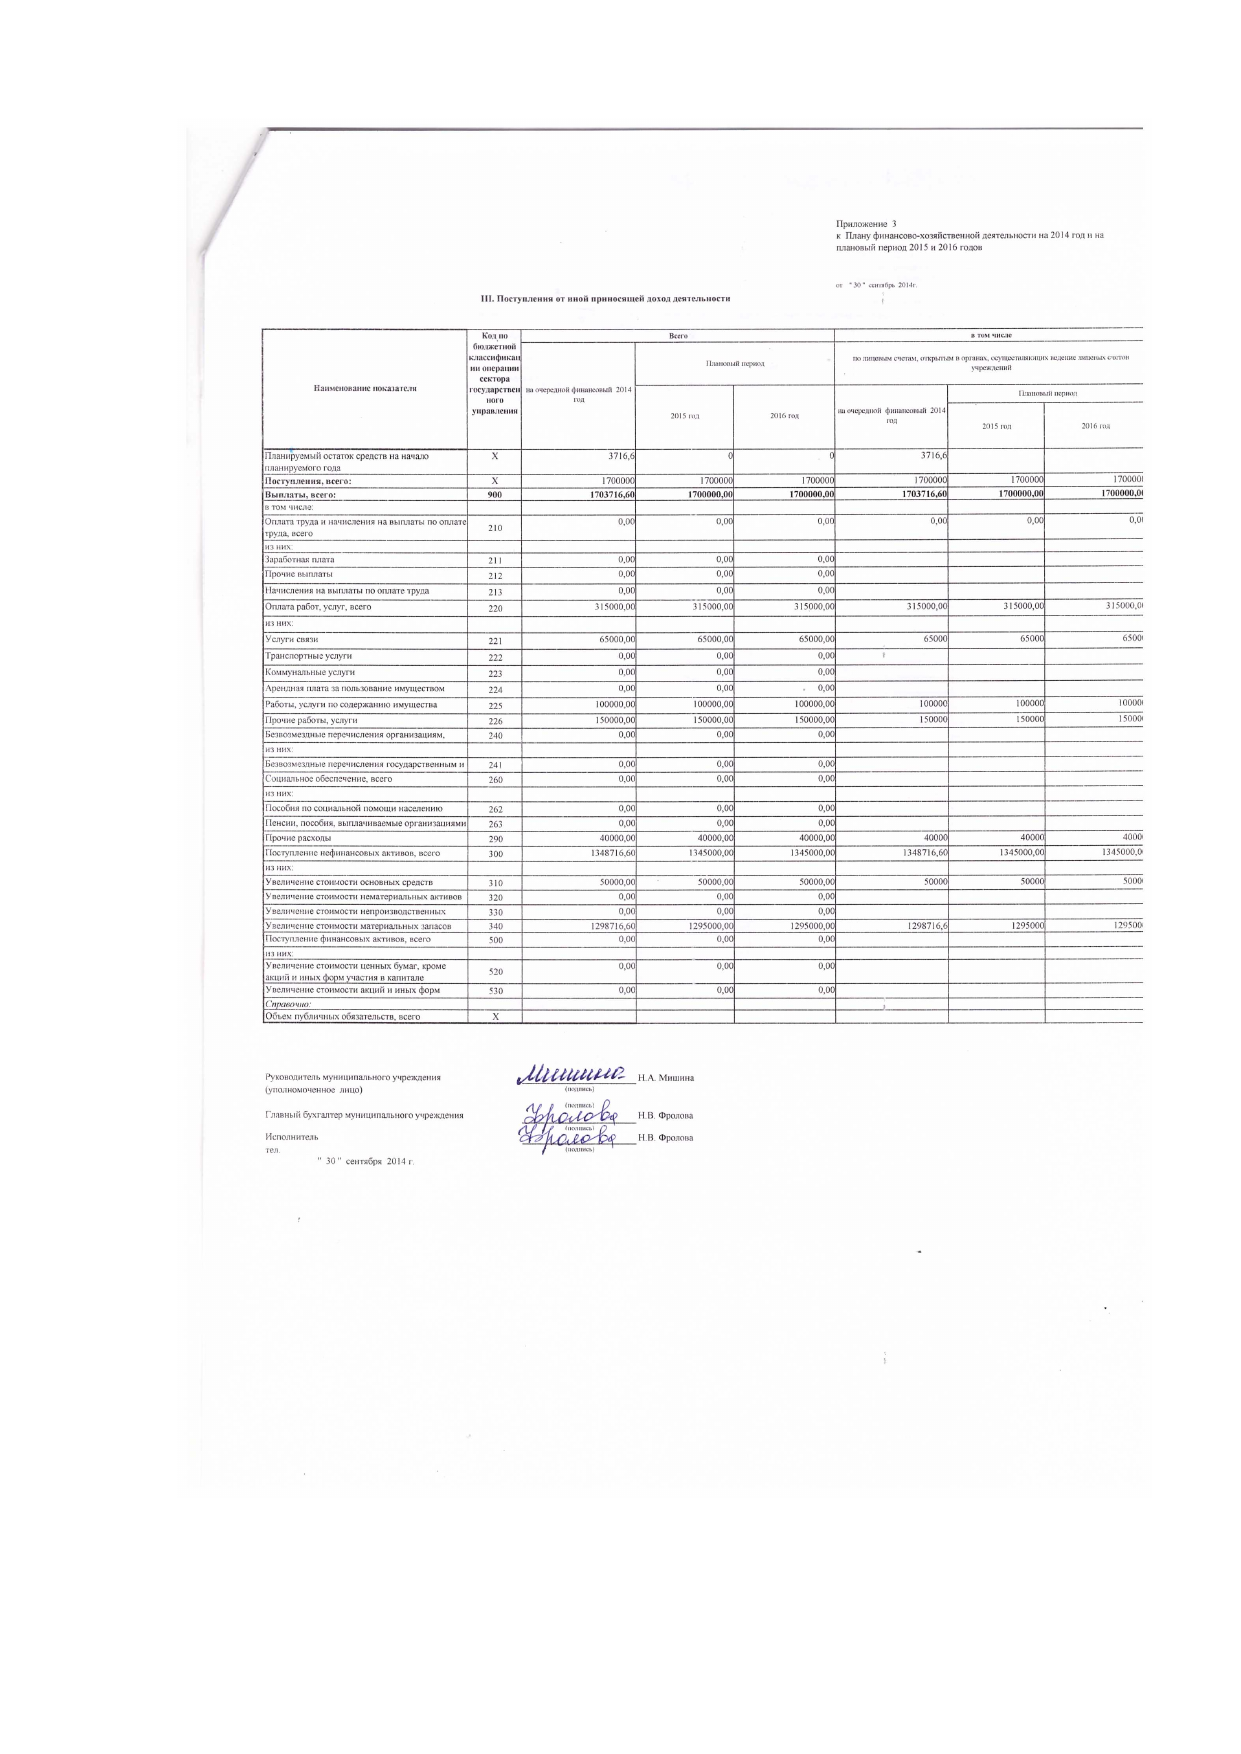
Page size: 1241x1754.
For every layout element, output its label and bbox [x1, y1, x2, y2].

picture [177, 118, 1152, 1498]
